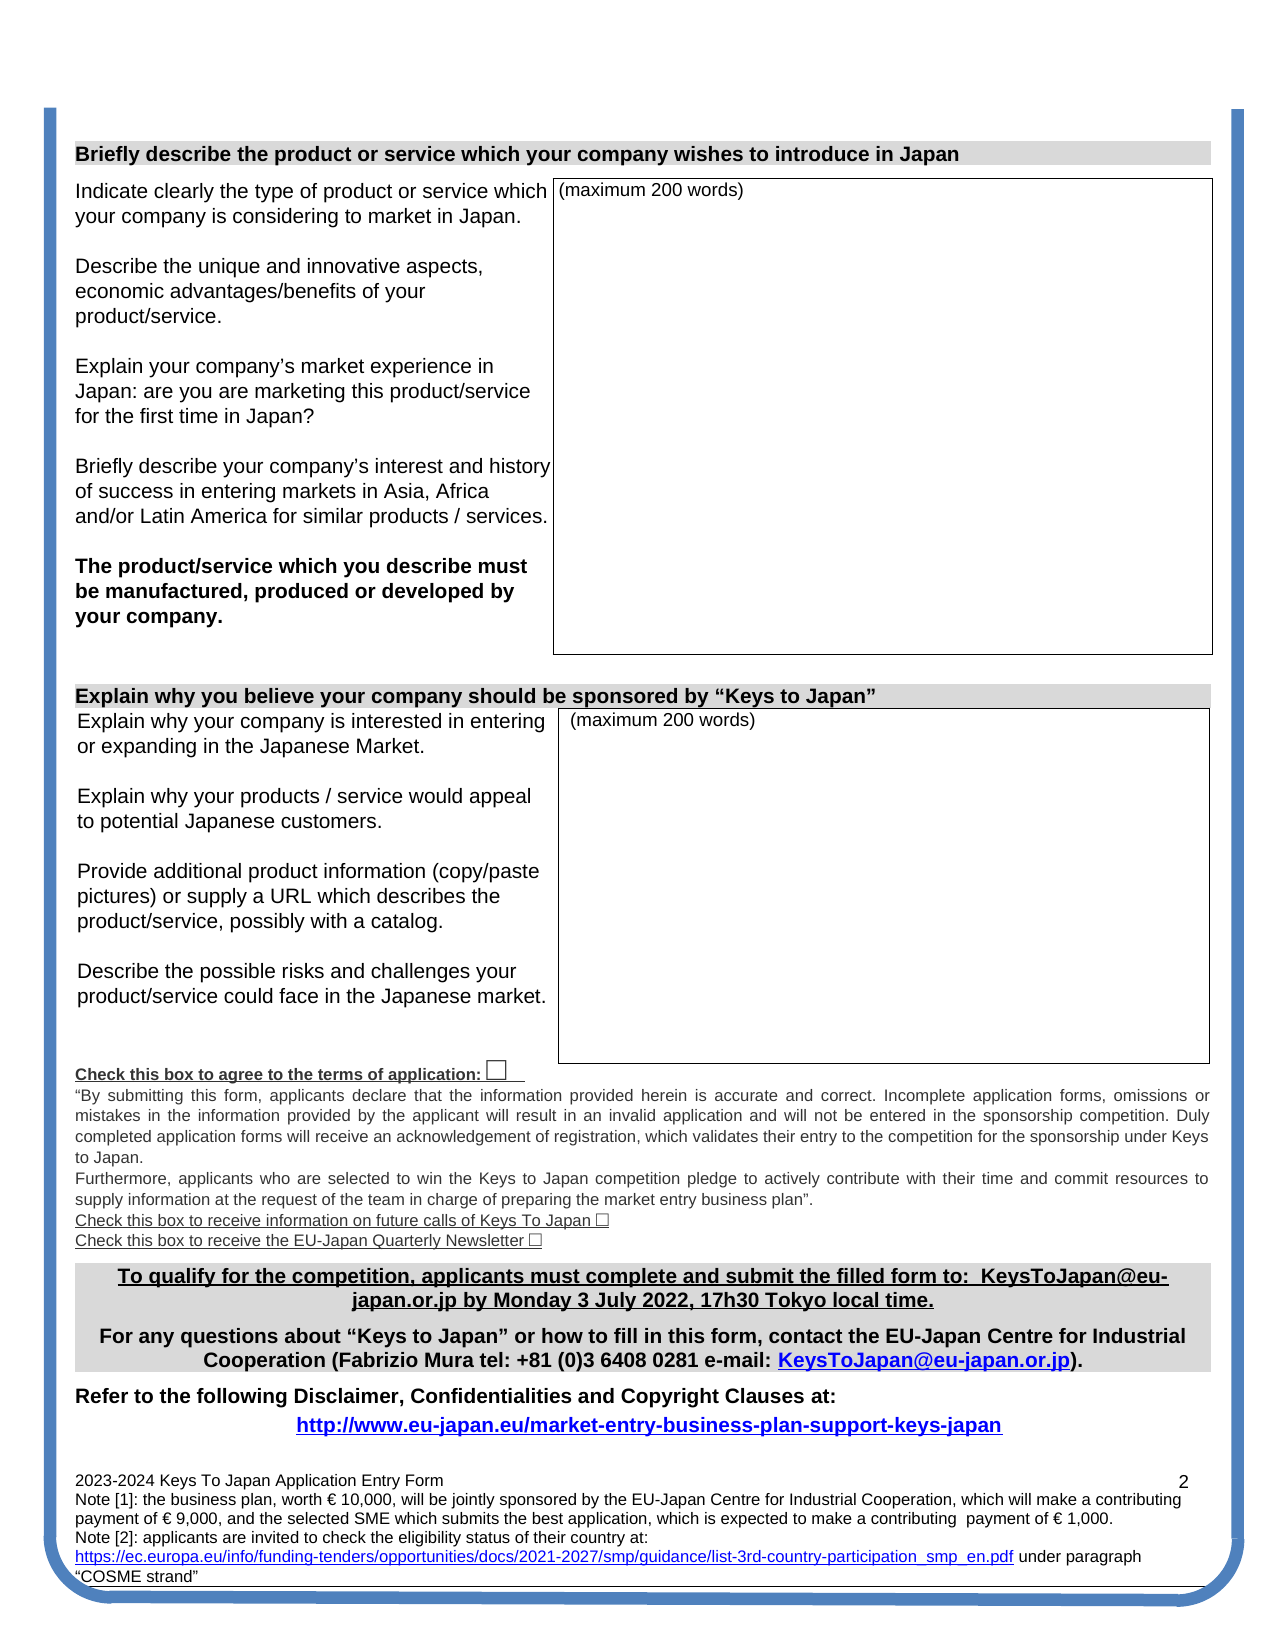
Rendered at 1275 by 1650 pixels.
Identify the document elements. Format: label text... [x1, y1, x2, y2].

text Furthermore, applicants who are selected to win the Keys to Japan competition pledge to actively contribute with their time and commit resources to supply information at the request of the team in charge of preparing the market entry business plan”. [75, 1168, 1211, 1209]
text Check this box to receive the EU-Japan Quarterly Newsletter □ [75, 1230, 1211, 1251]
text http://www.eu-japan.eu/market-entry-business-plan-support-keys-japan [222, 1413, 1213, 1437]
table_header Explain why your company is interested in entering or expanding in the Japanese Market. Explain why your products / service would appeal to potential Japanese customers. Provide additional product information (copy/paste pictures) or supply a URL which describes the product/service, possibly with a catalog. Describe the possible risks and challenges your product/service could face in the Japanese market. [66, 708, 558, 1062]
text Check this box to agree to the terms of application: □ [75, 1063, 1211, 1084]
text To qualify for the competition, applicants must complete and submit the filled form to: KeysToJapan@eu-japan.or.jp by Monday 3 July 2022, 17h30 Tokyo local time. [75, 1263, 1211, 1311]
table_header (maximum 200 words) [554, 179, 1212, 654]
table_header (maximum 200 words) [559, 709, 1209, 1062]
text Explain why you believe your company should be sponsored by “Keys to Japan” [75, 684, 1211, 708]
text Refer to the following Disclaimer, Confidentialities and Copyright Clauses at: [75, 1384, 1213, 1408]
text Check this box to receive information on future calls of Keys To Japan □ [75, 1209, 1211, 1230]
table_header Indicate clearly the type of product or service which your company is considering to market in Japan. Describe the unique and innovative aspects, economic advantages/benefits of your product/service. Explain your company’s market experience in Japan: are you are marketing this product/service for the first time in Japan? Briefly describe your company’s interest and history of success in entering markets in Asia, Africa and/or Latin America for similar products / services. The product/service which you describe must be manufactured, produced or developed by your company. [75, 178, 553, 654]
text For any questions about “Keys to Japan” or how to fill in this form, contact the EU-Japan Centre for Industrial Cooperation (Fabrizio Mura tel: +81 (0)3 6408 0281 e-mail: KeysToJapan@eu-japan.or.jp). [75, 1324, 1211, 1372]
text Briefly describe the product or service which your company wishes to introduce in Japan [75, 141, 1211, 165]
text “By submitting this form, applicants declare that the information provided herein is accurate and correct. Incomplete application forms, omissions or mistakes in the information provided by the applicant will result in an invalid application and will not be entered in the sponsorship competition. Duly completed application forms will receive an acknowledgement of registration, which validates their entry to the competition for the sponsorship under Keys to Japan. [75, 1084, 1211, 1168]
